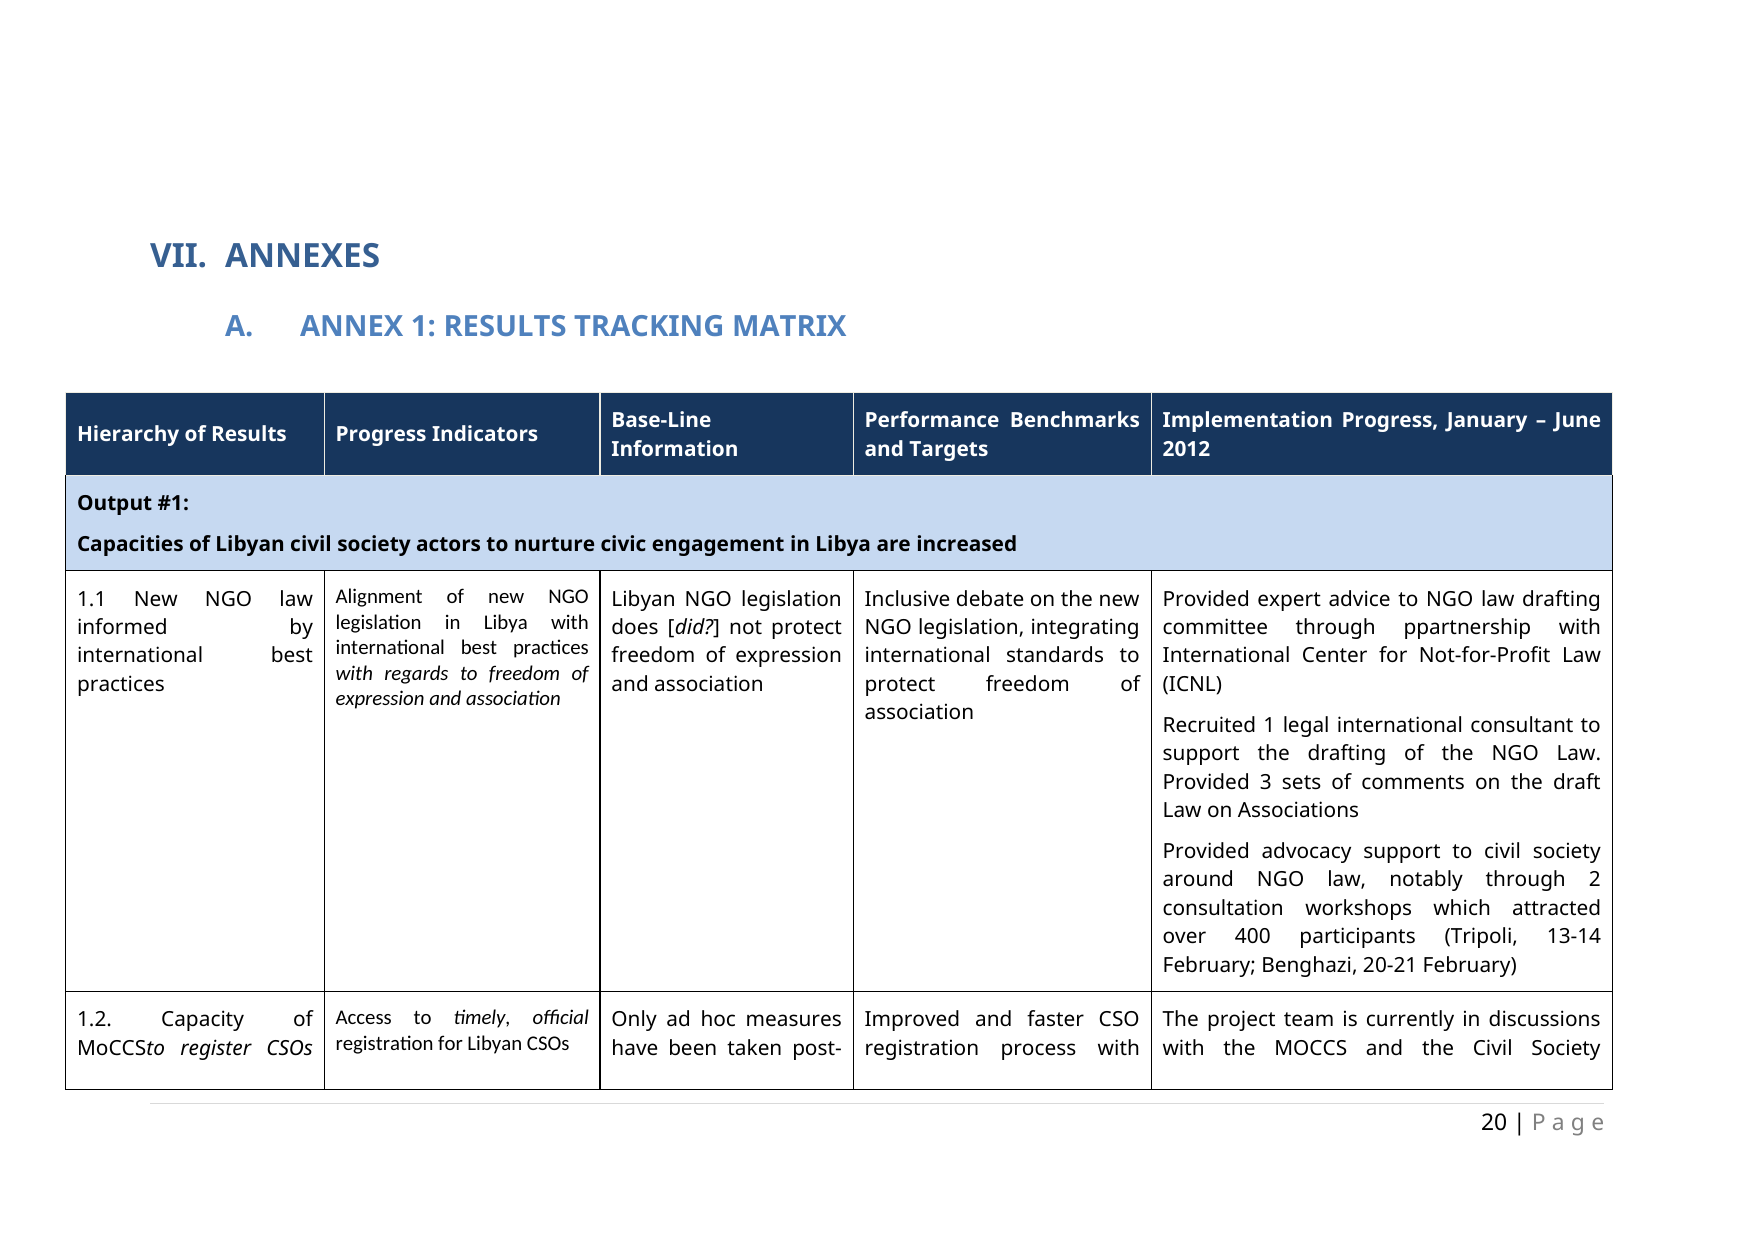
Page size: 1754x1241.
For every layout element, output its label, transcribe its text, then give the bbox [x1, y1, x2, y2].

table_cell Libyan NGO legislation does [did?] not protect freedom of expression and association [601, 571, 853, 991]
table_cell 1.1 New NGO law informed by international best practices [66, 571, 324, 991]
table_cell Alignment of new NGO legislation in Libya with international best practices with regards to freedom of expression and association [325, 571, 599, 991]
table_header Hierarchy of Results [66, 393, 324, 475]
table_header Progress Indicators [325, 393, 599, 475]
table_cell Inclusive debate on the new NGO legislation, integrating international standards to protect freedom of association [854, 571, 1151, 991]
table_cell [325, 992, 599, 1089]
subtitle ANNEX 1: RESULTS TRACKING MATRIX [225, 305, 1604, 345]
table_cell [1152, 992, 1612, 1089]
table_header Implementation Progress, January – June 2012 [1152, 393, 1612, 475]
table_cell Output #1: Capacities of Libyan civil society actors to nurture civic engagement in Libya are increased [66, 476, 1612, 570]
subtitle ANNEXES [150, 232, 1604, 278]
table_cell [66, 992, 324, 1089]
table_header Base-Line Information [601, 393, 853, 475]
table_cell Provided expert advice to NGO law drafting committee through ppartnership with International Center for Not-for-Profit Law (ICNL) Recruited 1 legal international consultant to support the drafting of the NGO Law. Provided 3 sets of comments on the draft Law on Associations Provided advocacy support to civil society around NGO law, notably through 2 consultation workshops which attracted over 400 participants (Tripoli, 13-14 February; Benghazi, 20-21 February) [1152, 571, 1612, 991]
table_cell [854, 992, 1151, 1089]
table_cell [601, 992, 853, 1089]
table_header Performance Benchmarks and Targets [854, 393, 1151, 475]
